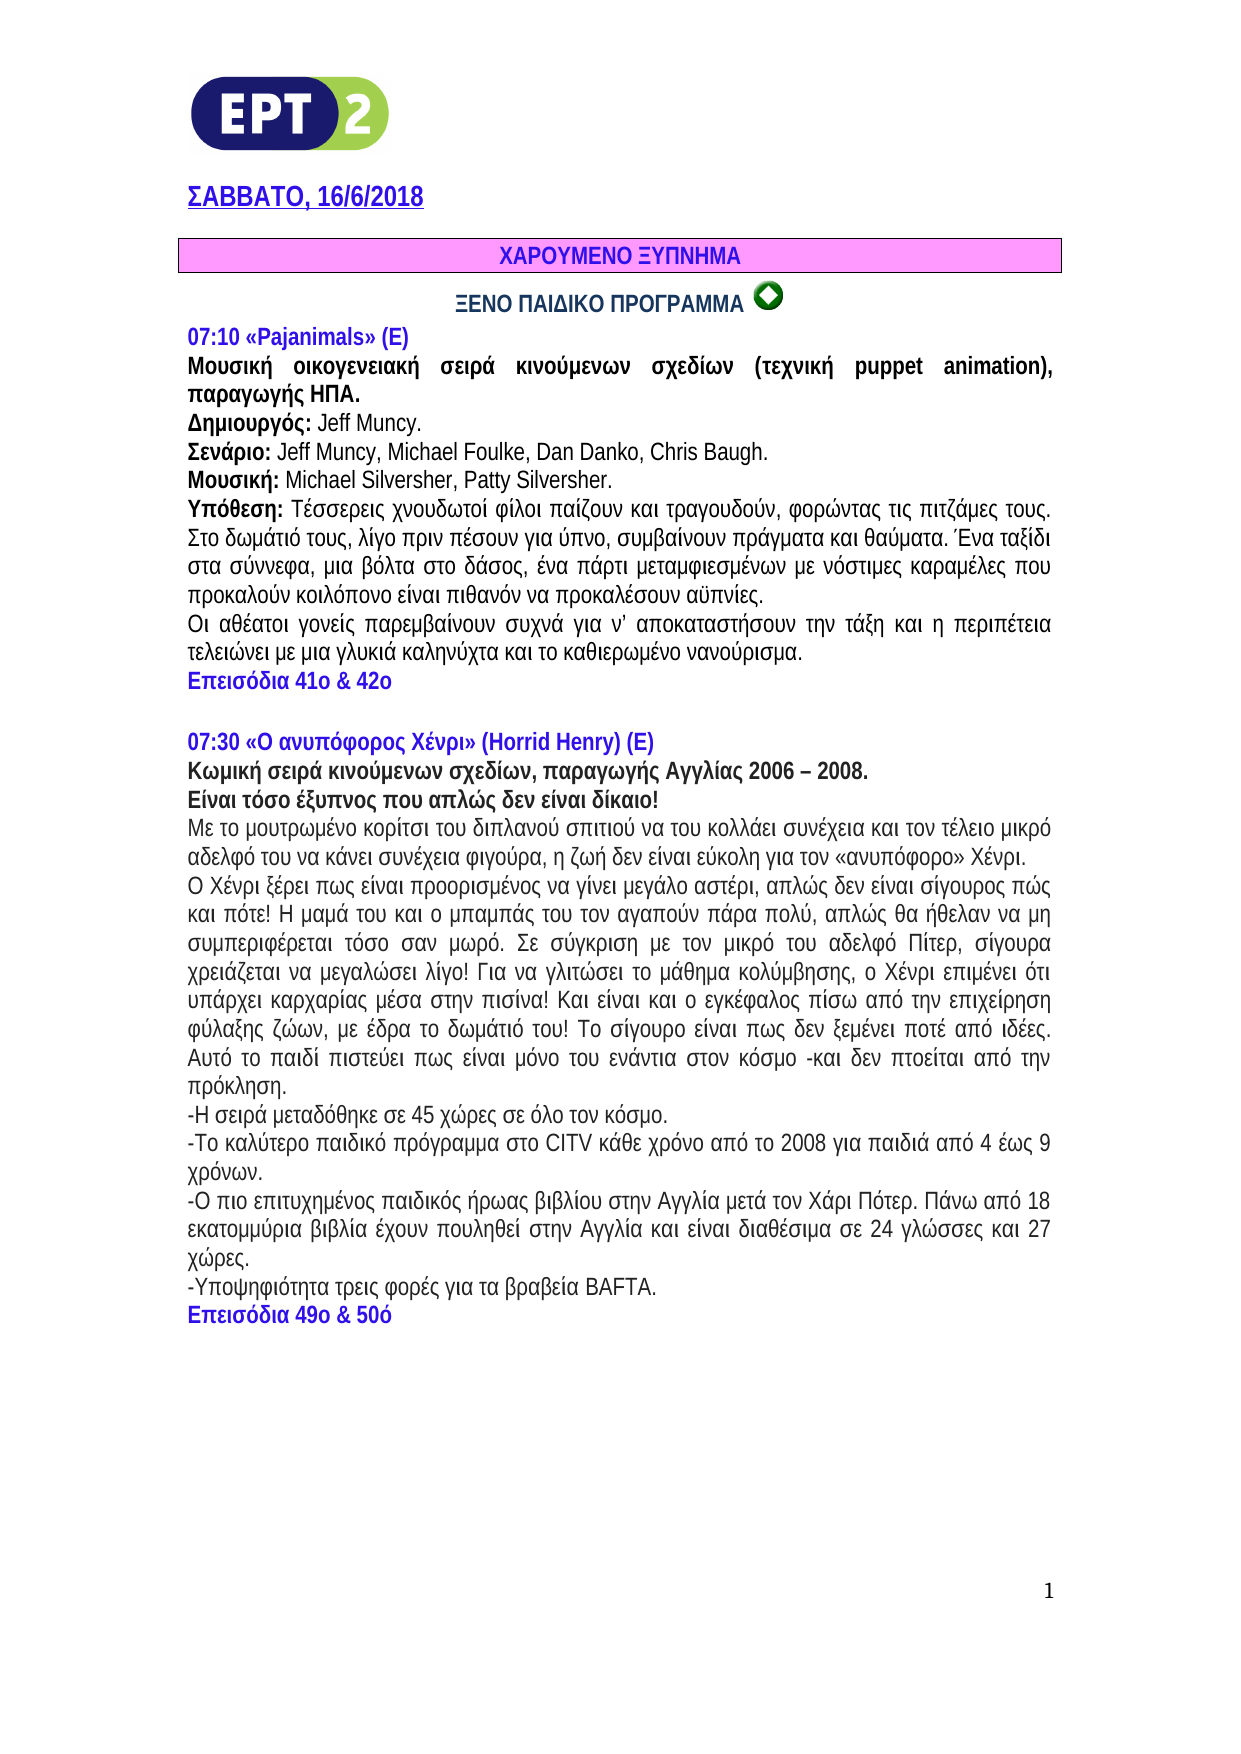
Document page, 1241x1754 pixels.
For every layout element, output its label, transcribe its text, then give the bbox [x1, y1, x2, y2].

text ΣΑΒΒΑΤΟ, 16/6/2018 [187, 179, 1053, 212]
text ΞΕΝΟ ΠΑΙΔΙΚΟ ΠΡΟΓΡΑΜΜΑ [187, 277, 1053, 318]
picture [750, 277, 786, 313]
text Μουσική οικογενειακή σειρά κινούμενων σχεδίων (τεχνική puppet animation), παραγωγής ΗΠΑ. [187, 351, 1053, 408]
text Κωμική σειρά κινούμενων σχεδίων, παραγωγής Αγγλίας 2006 – 2008. [187, 756, 1053, 785]
text ΧΑΡΟΥΜΕΝΟ ΞΥΠΝΗΜΑ [179, 239, 1061, 272]
text Επεισόδια 49ο & 50ό [187, 1300, 1053, 1329]
text 07:10 «Pajanimals» (E) [187, 322, 1053, 351]
text Οι αθέατοι γονείς παρεμβαίνουν συχνά για ν’ αποκαταστήσουν την τάξη και η περιπέτεια τελειώνει με μια γλυκιά καληνύχτα και το καθιερωμένο νανούρισμα. [187, 608, 1053, 666]
text Επεισόδια 41ο & 42ο [187, 666, 1053, 694]
text -Υποψηφιότητα τρεις φορές για τα βραβεία BAFTA. [187, 1272, 1053, 1300]
text Υπόθεση: Τέσσερεις χνουδωτοί φίλοι παίζουν και τραγουδούν, φορώντας τις πιτζάμες τους. Στο δωμάτιό τους, λίγο πριν πέσουν για ύπνο, συμβαίνουν πράγματα και θαύματα. Ένα ταξίδι στα σύννεφα, μια βόλτα στο δάσος, ένα πάρτι μεταμφιεσμένων με νόστιμες καραμέλες που προκαλούν κοιλόπονο είναι πιθανόν να προκαλέσουν αϋπνίες. [187, 494, 1053, 608]
picture [187, 73, 392, 154]
text Δημιουργός: Jeff Muncy. [187, 408, 1053, 437]
text Με το μουτρωμένο κορίτσι του διπλανού σπιτιού να του κολλάει συνέχεια και τον τέλειο μικρό αδελφό του να κάνει συνέχεια φιγούρα, η ζωή δεν είναι εύκολη για τον «ανυπόφορο» Χένρι. [187, 813, 1053, 871]
text Eίναι τόσο έξυπνος που απλώς δεν είναι δίκαιο! [187, 785, 1053, 813]
text -Το καλύτερο παιδικό πρόγραμμα στο CITV κάθε χρόνο από το 2008 για παιδιά από 4 έως 9 χρόνων. [187, 1128, 1053, 1186]
text 07:30 «Ο ανυπόφορος Χένρι» (Horrid Henry) (E) [187, 727, 1053, 756]
text Σενάριο: Jeff Muncy, Michael Foulke, Dan Danko, Chris Baugh. [187, 437, 1053, 465]
text Ο Χένρι ξέρει πως είναι προορισμένος να γίνει μεγάλο αστέρι, απλώς δεν είναι σίγουρος πώς και πότε! Η μαμά του και ο μπαμπάς του τον αγαπούν πάρα πολύ, απλώς θα ήθελαν να μη συμπεριφέρεται τόσο σαν μωρό. Σε σύγκριση με τον μικρό του αδελφό Πίτερ, σίγουρα χρειάζεται να μεγαλώσει λίγο! Για να γλιτώσει το μάθημα κολύμβησης, ο Χένρι επιμένει ότι υπάρχει καρχαρίας μέσα στην πισίνα! Και είναι και ο εγκέφαλος πίσω από την επιχείρηση φύλαξης ζώων, με έδρα το δωμάτιό του! Το σίγουρο είναι πως δεν ξεμένει ποτέ από ιδέες. Αυτό το παιδί πιστεύει πως είναι μόνο του ενάντια στον κόσμο -και δεν πτοείται από την πρόκληση. [187, 871, 1053, 1100]
text -Ο πιο επιτυχημένος παιδικός ήρωας βιβλίου στην Αγγλία μετά τον Χάρι Πότερ. Πάνω από 18 εκατομμύρια βιβλία έχουν πουληθεί στην Αγγλία και είναι διαθέσιμα σε 24 γλώσσες και 27 χώρες. [187, 1186, 1053, 1272]
text -Η σειρά μεταδόθηκε σε 45 χώρες σε όλο τον κόσμο. [187, 1100, 1053, 1128]
text Μουσική: Michael Silversher, Patty Silversher. [187, 465, 1053, 494]
